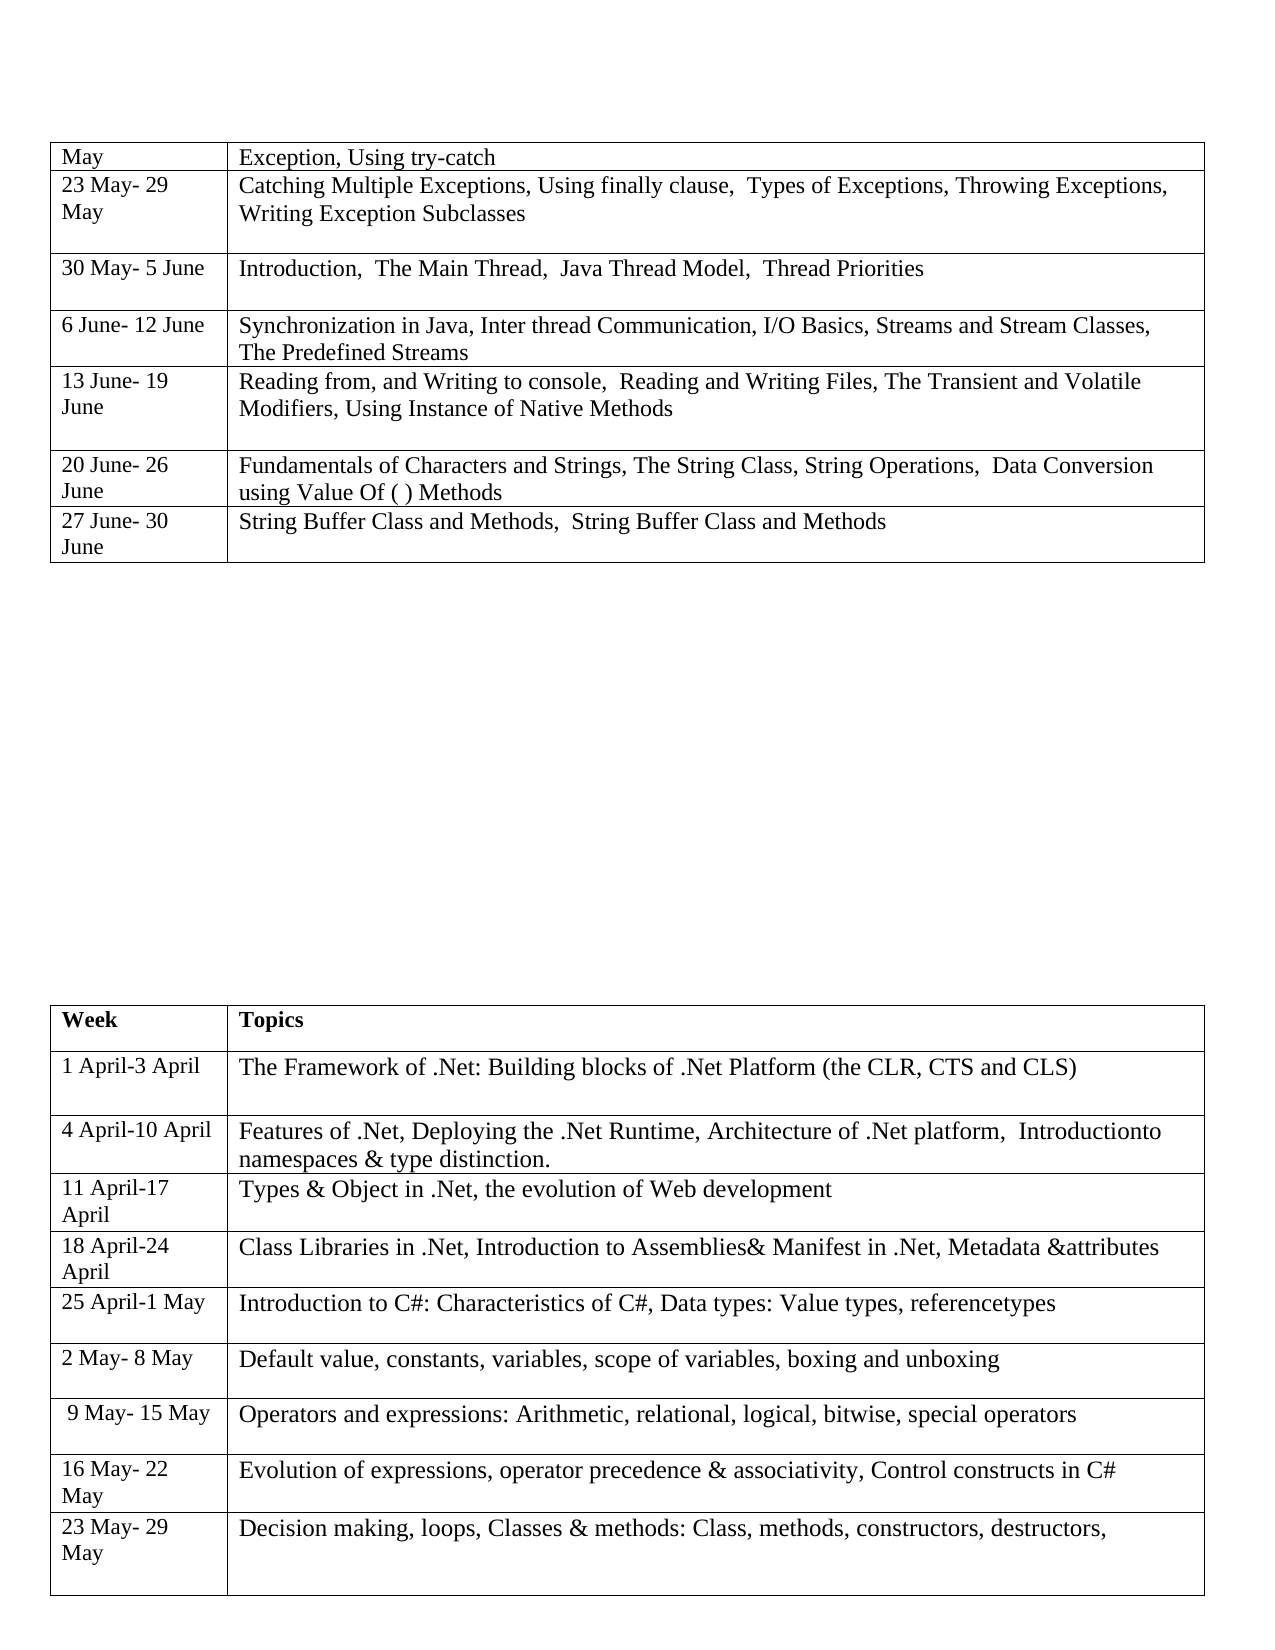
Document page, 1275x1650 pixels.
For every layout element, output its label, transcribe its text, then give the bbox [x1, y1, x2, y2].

table_header Week [51, 1006, 227, 1051]
table_cell 1 April-3 April [51, 1052, 227, 1115]
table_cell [228, 143, 1204, 170]
table_cell 11 April-17 April [51, 1174, 227, 1231]
table_cell The Framework of .Net: Building blocks of .Net Platform (the CLR, CTS and CLS) [228, 1052, 1204, 1115]
table_cell 27 June- 30 June [51, 507, 227, 562]
table_cell Introduction to C#: Characteristics of C#, Data types: Value types, referencetypes [228, 1288, 1204, 1343]
table_cell 25 April-1 May [51, 1288, 227, 1343]
table_cell Introduction, The Main Thread, Java Thread Model, Thread Priorities [228, 254, 1204, 309]
table_cell 16 May- 22 May [51, 143, 227, 170]
table_cell 20 June- 26 June [51, 451, 227, 506]
table_cell 4 April-10 April [51, 1116, 227, 1173]
table_cell Default value, constants, variables, scope of variables, boxing and unboxing [228, 1344, 1204, 1398]
table_cell 30 May- 5 June [51, 254, 227, 309]
table_cell Synchronization in Java, Inter thread Communication, I/O Basics, Streams and Stream Classes, The Predefined Streams [228, 311, 1204, 366]
table_cell Operators and expressions: Arithmetic, relational, logical, bitwise, special operators [228, 1399, 1204, 1454]
table_cell 13 June- 19 June [51, 367, 227, 450]
table_cell 23 May- 29 May [51, 1513, 227, 1594]
table_cell Class Libraries in .Net, Introduction to Assemblies& Manifest in .Net, Metadata &attributes [228, 1232, 1204, 1287]
table_cell 18 April-24 April [51, 1232, 227, 1287]
table_cell Types & Object in .Net, the evolution of Web development [228, 1174, 1204, 1231]
table_cell Evolution of expressions, operator precedence & associativity, Control constructs in C# [228, 1455, 1204, 1512]
table_cell 6 June- 12 June [51, 311, 227, 366]
table_cell Decision making, loops, Classes & methods: Class, methods, constructors, destructors, [228, 1513, 1204, 1594]
table_cell Features of .Net, Deploying the .Net Runtime, Architecture of .Net platform, Introductionto namespaces & type distinction. [228, 1116, 1204, 1173]
table_cell Reading from, and Writing to console, Reading and Writing Files, The Transient and Volatile Modifiers, Using Instance of Native Methods [228, 367, 1204, 450]
table_cell 23 May- 29 May [51, 171, 227, 253]
table_header Topics [228, 1006, 1204, 1051]
table_cell 16 May- 22 May [51, 1455, 227, 1512]
table_cell Catching Multiple Exceptions, Using finally clause, Types of Exceptions, Throwing Exceptions, Writing Exception Subclasses [228, 171, 1204, 253]
table_cell String Buffer Class and Methods, String Buffer Class and Methods [228, 507, 1204, 562]
table_cell 9 May- 15 May [51, 1399, 227, 1454]
table_cell 2 May- 8 May [51, 1344, 227, 1398]
table_cell Fundamentals of Characters and Strings, The String Class, String Operations, Data Conversion using Value Of ( ) Methods [228, 451, 1204, 506]
